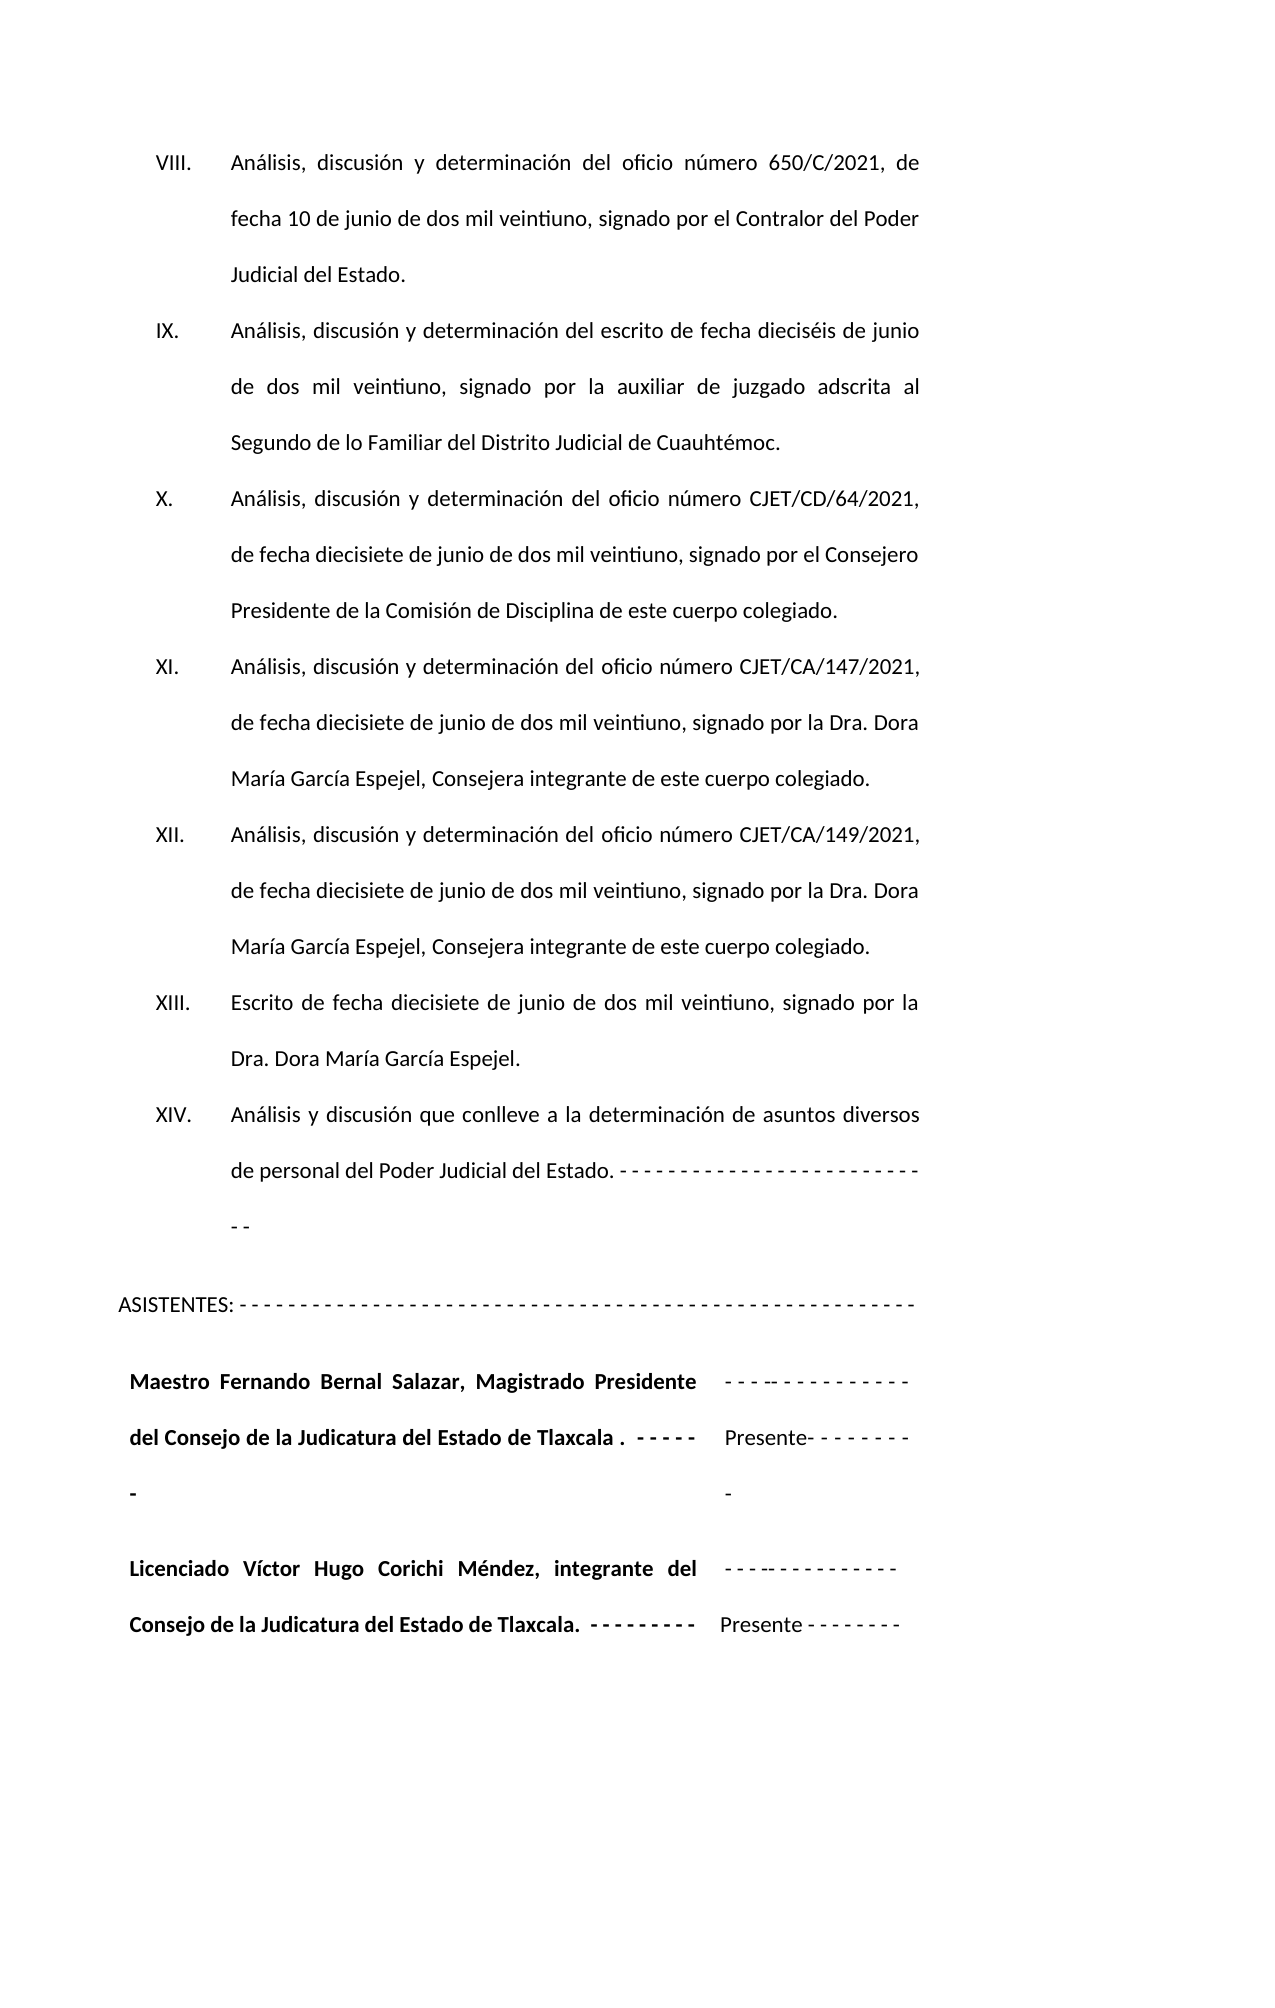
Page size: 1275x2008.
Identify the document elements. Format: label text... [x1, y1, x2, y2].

text ASISTENTES: - - - - - - - - - - - - - - - - - - - - - - - - - - - - - - - - - - - - - - - - - - - - - - - - - - - - - - - - [118, 1290, 921, 1318]
list Análisis y discusión que conlleve a la determinación de asuntos diversos de personal del Poder Judicial del Estado. - - - - - - - - - - - - - - - - - - - - - - - - - - - [156, 1100, 921, 1241]
list Análisis, discusión y determinación del oficio número CJET/CD/64/2021, de fecha diecisiete de junio de dos mil veintiuno, signado por el Consejero Presidente de la Comisión de Disciplina de este cuerpo colegiado. [156, 484, 921, 624]
table_header Maestro Fernando Bernal Salazar, Magistrado Presidente del Consejo de la Judicatura del Estado de Tlaxcala . - - - - - - [118, 1367, 709, 1554]
list Análisis, discusión y determinación del oficio número 650/C/2021, de fecha 10 de junio de dos mil veintiuno, signado por el Contralor del Poder Judicial del Estado. [156, 148, 921, 288]
list Análisis, discusión y determinación del escrito de fecha dieciséis de junio de dos mil veintiuno, signado por la auxiliar de juzgado adscrita al Segundo de lo Familiar del Distrito Judicial de Cuauhtémoc. [156, 316, 921, 456]
table_header - - - -- - - - - - - - - - - Presente- - - - - - - - - [709, 1367, 921, 1554]
list Análisis, discusión y determinación del oficio número CJET/CA/147/2021, de fecha diecisiete de junio de dos mil veintiuno, signado por la Dra. Dora María García Espejel, Consejera integrante de este cuerpo colegiado. [156, 652, 921, 792]
list Análisis, discusión y determinación del oficio número CJET/CA/149/2021, de fecha diecisiete de junio de dos mil veintiuno, signado por la Dra. Dora María García Espejel, Consejera integrante de este cuerpo colegiado. [156, 820, 921, 960]
table_cell Licenciado Víctor Hugo Corichi Méndez, integrante del Consejo de la Judicatura del Estado de Tlaxcala. - - - - - - - - - [118, 1554, 709, 1685]
table_cell - - - -- - - - - - - - - - - Presente - - - - - - - - [709, 1554, 921, 1685]
list Escrito de fecha diecisiete de junio de dos mil veintiuno, signado por la Dra. Dora María García Espejel. [156, 988, 921, 1072]
